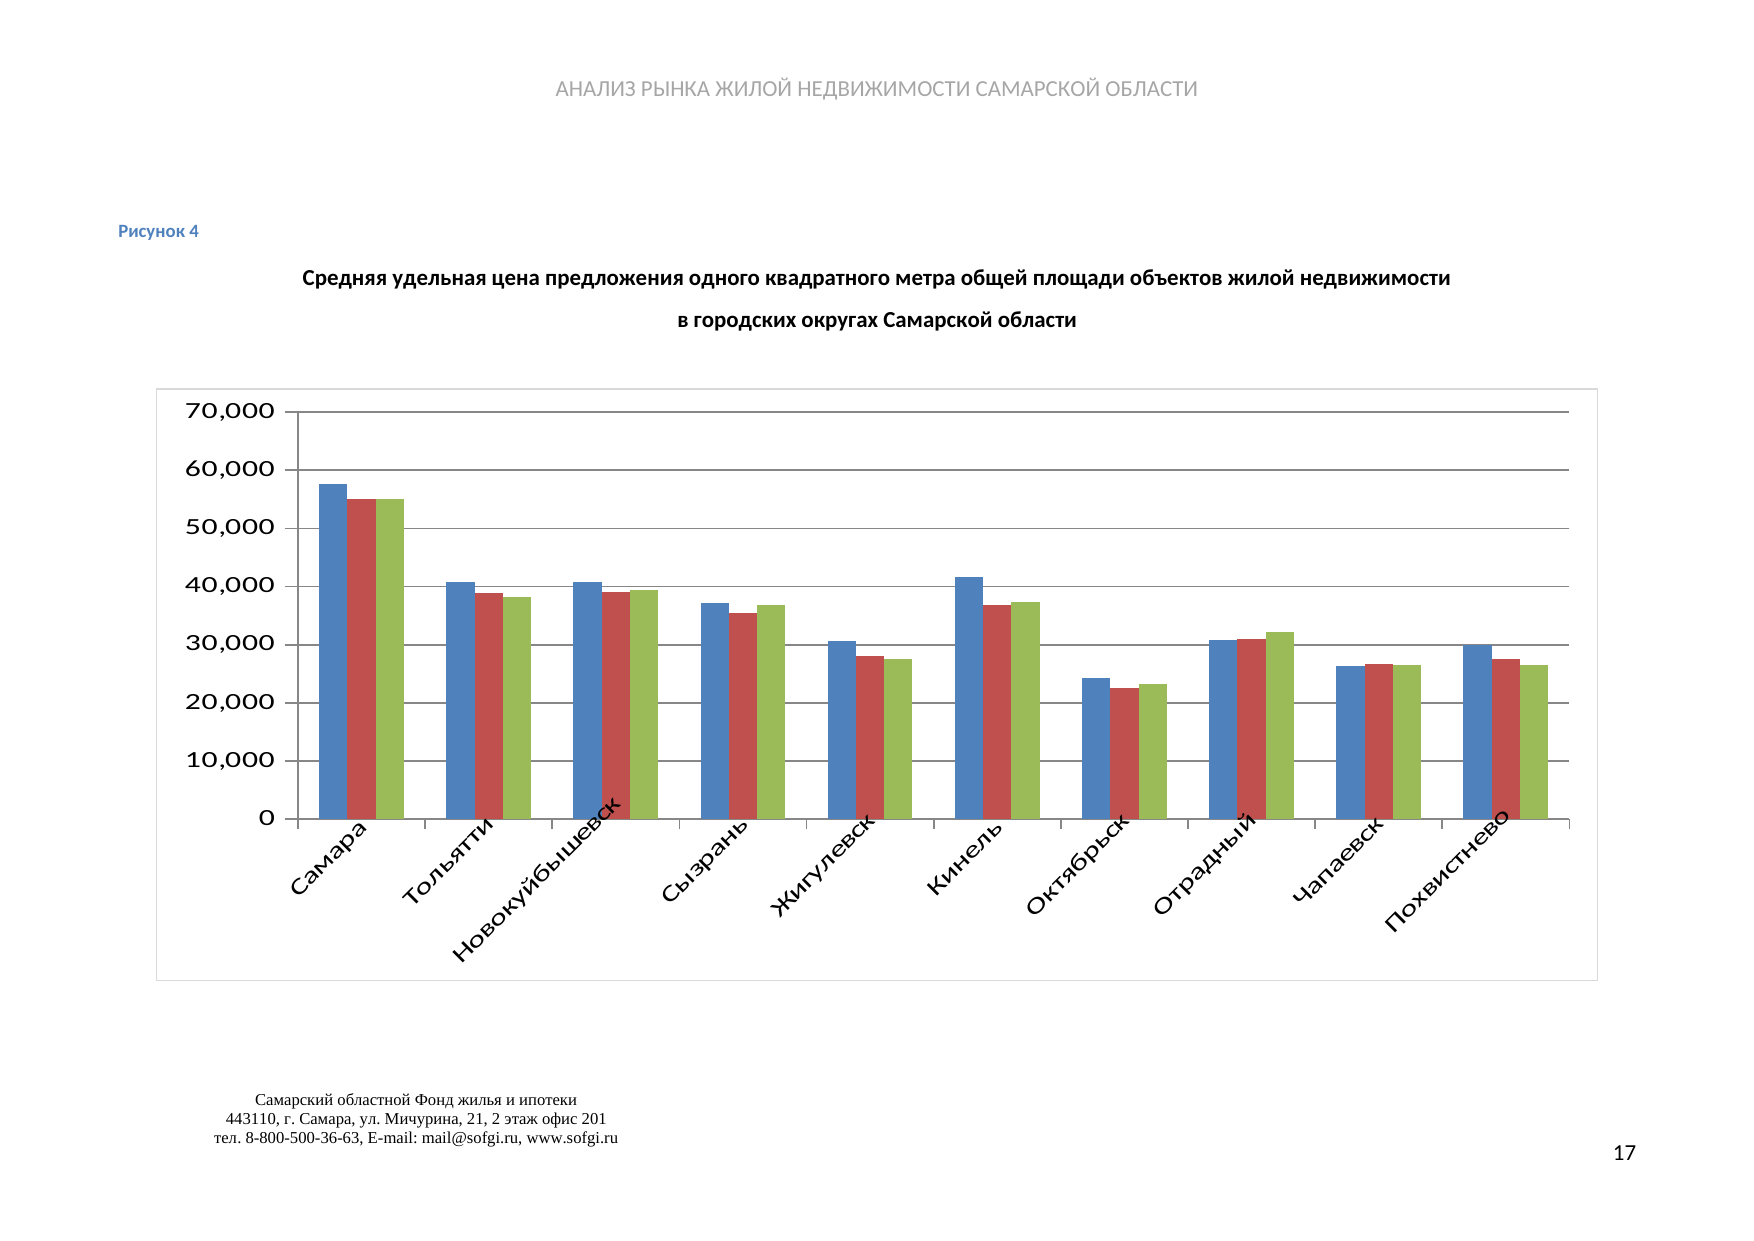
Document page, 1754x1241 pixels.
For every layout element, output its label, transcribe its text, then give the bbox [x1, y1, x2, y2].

text Рисунок 4 [118, 219, 1636, 242]
text Средняя удельная цена предложения одного квадратного метра общей площади объектов жилой недвижимости в городских округах Самарской области [118, 263, 1636, 333]
